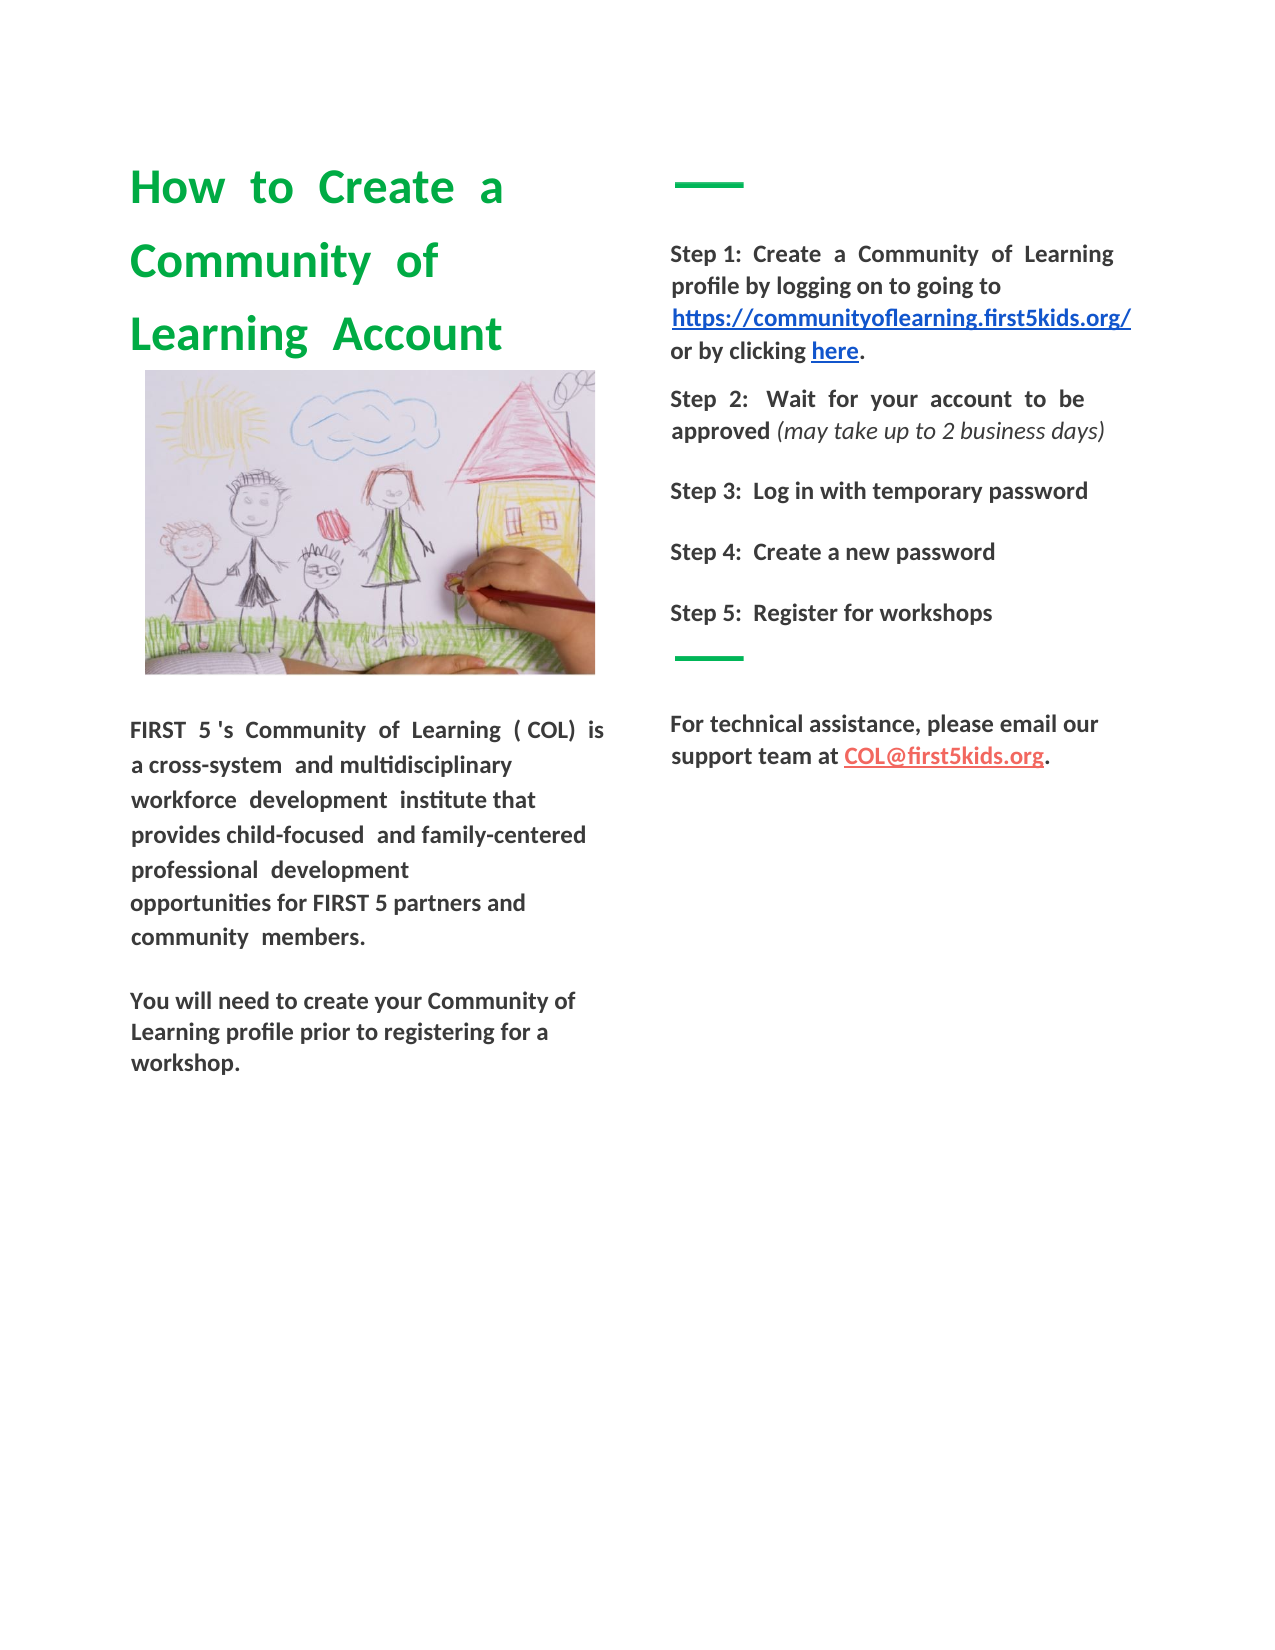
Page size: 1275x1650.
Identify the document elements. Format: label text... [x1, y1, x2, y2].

picture [145, 370, 596, 676]
text or​ ​by​ ​clicking​ here​. [670, 335, 1156, 366]
text Community ​ of​ [130, 223, 616, 292]
text Learning ​ Account​ [130, 297, 616, 365]
text Step​ ​3:​ ​ ​Log​ ​in​ ​with​ ​temporary​ ​password [670, 475, 1156, 505]
text Step ​ 2:​ ​ ​ Wait​ ​ for​ ​ your​ ​ account​ ​ ​to ​ be​ approved​ (may​ ​take​ ​up​ ​to​ ​2​ ​business​ ​days) [670, 380, 1156, 446]
text Step​ ​1: ​ Create​ ​ a​ ​ Community​ ​ of​ ​ Learning​ profile​ ​by​ ​logging​ ​on​ ​to​ ​going​ ​to [670, 236, 1156, 301]
text opportunities​ ​for​ ​FIRST​ ​5​ ​partners​ ​and community ​ members.​ [130, 887, 615, 952]
text For​ ​technical​ ​assistance,​ ​please​ ​email​ ​our support​ ​team​ ​at​ COL@first5kids.org​. [670, 708, 1156, 770]
text Step​ ​4:​ ​Create​ ​a​ ​new​ ​password [670, 536, 1156, 566]
text Step​ ​5:​ ​ ​Register​ ​for​ ​workshops [670, 597, 1156, 627]
text FIRST ​ 5​ 's ​ Community​ ​ of​ ​ Learning​​ (​ COL) ​ is​ a​ cross-system​ ​ ​and​ ​multidisciplinary workforce ​ development​ ​ ​institute​ ​that provides​ ​child-focused ​ and​ family-centered​ professional​ ​ ​development [130, 711, 615, 886]
text You​ ​will​ ​need​ ​to​ ​create​ ​your​ ​Community of​ ​Learning​ ​profile​ ​prior​ ​to​ ​registering​ ​for a​ ​workshop. [130, 985, 615, 1078]
text https://communityoflearning.first5kids.org/ [672, 302, 1156, 333]
picture [675, 656, 744, 661]
picture [675, 182, 744, 188]
text How ​ to​ ​ Create​ ​ a​ [130, 150, 616, 218]
